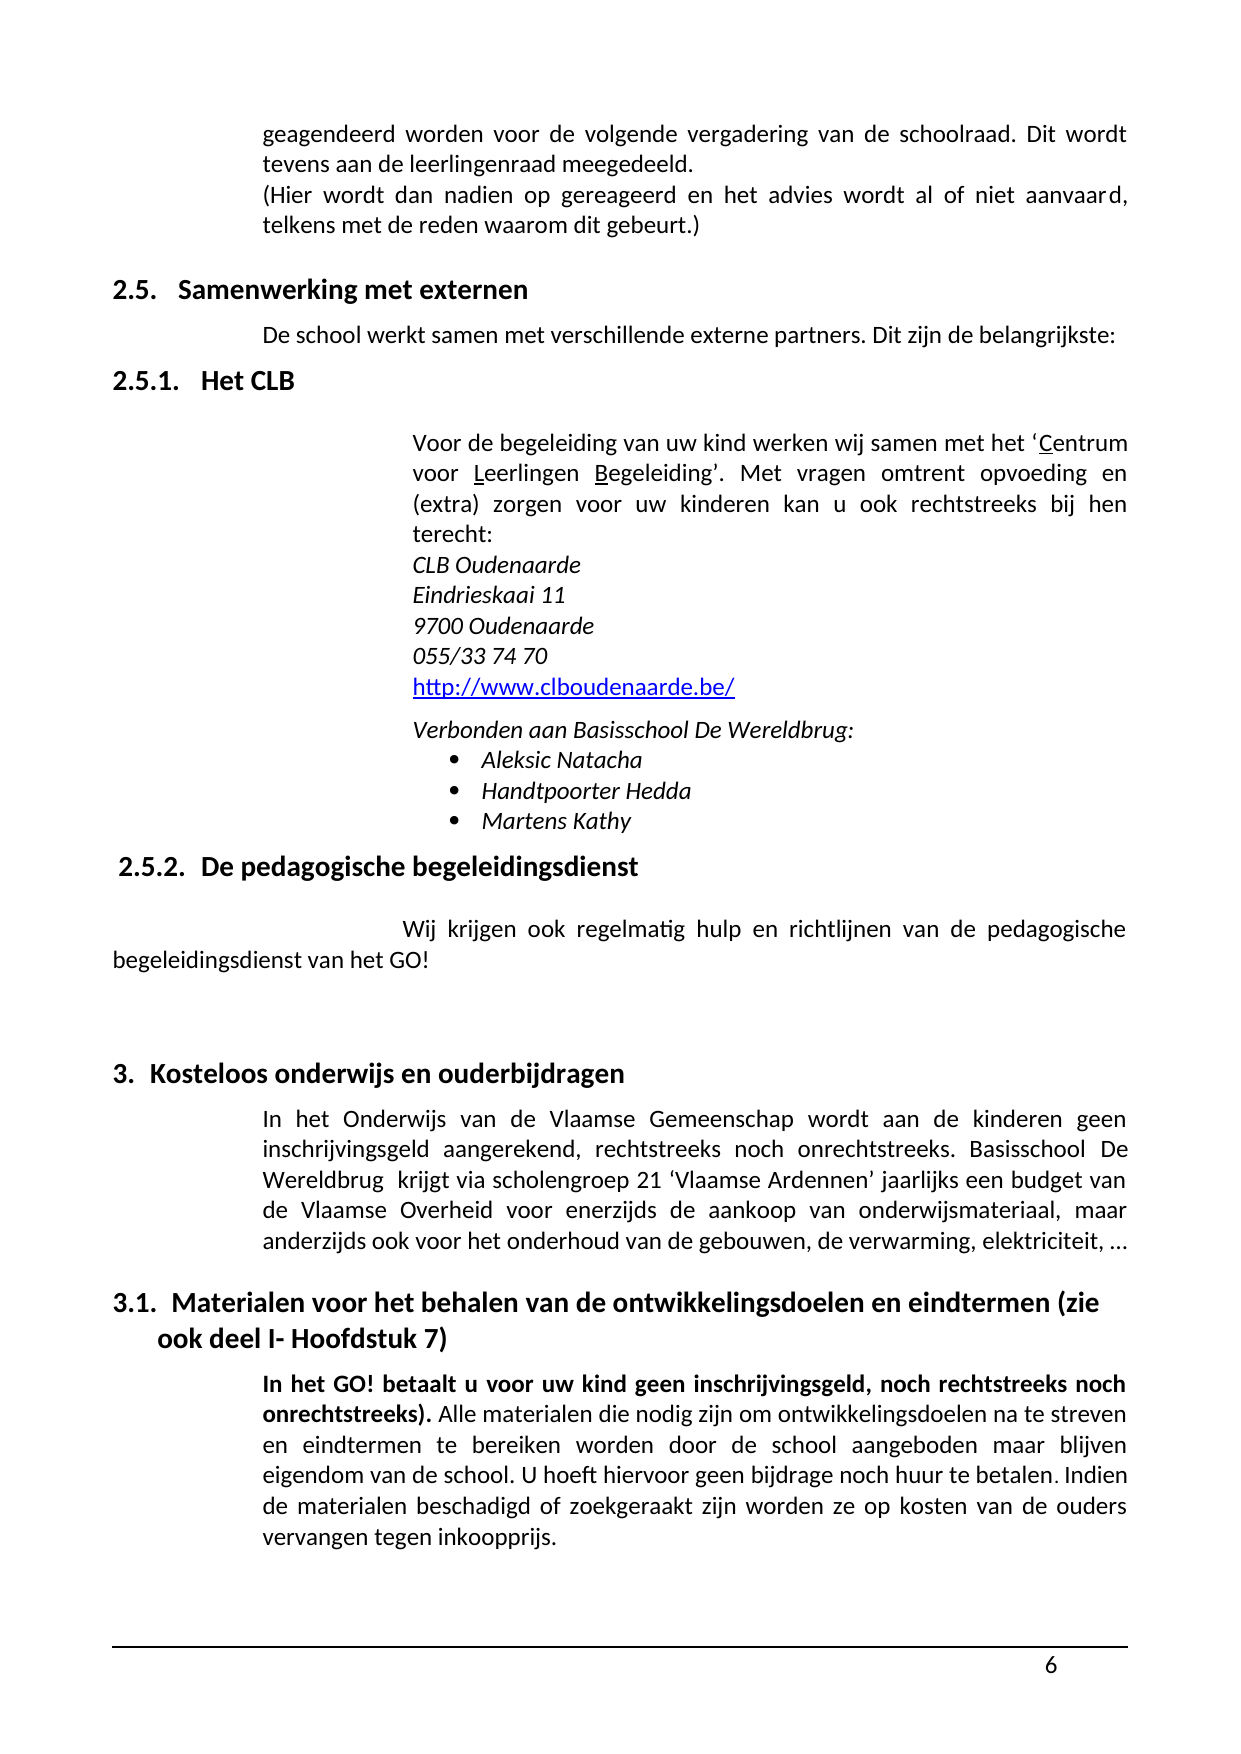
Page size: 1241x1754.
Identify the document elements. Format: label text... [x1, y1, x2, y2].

list Aleksic Natacha [450, 744, 1128, 775]
list In het GO! betaalt u voor uw kind geen inschrijvingsgeld, noch rechtstreeks noch onrechtstreeks). Alle materialen die nodig zijn om ontwikkelingsdoelen na te streven en eindtermen te bereiken worden door de school aangeboden maar blijven eigendom van de school. U hoeft hiervoor geen bijdrage noch huur te betalen. Indien de materialen beschadigd of zoekgeraakt zijn worden ze op kosten van de ouders vervangen tegen inkoopprijs. [262, 1368, 1128, 1551]
list 055/33 74 70 [412, 640, 1128, 671]
list In het Onderwijs van de Vlaamse Gemeenschap wordt aan de kinderen geen inschrijvingsgeld aangerekend, rechtstreeks noch onrechtstreeks. Basisschool De Wereldbrug krijgt via scholengroep 21 ‘Vlaamse Ardennen’ jaarlijks een budget van de Vlaamse Overheid voor enerzijds de aankoop van onderwijsmateriaal, maar anderzijds ook voor het onderhoud van de gebouwen, de verwarming, elektriciteit, … [262, 1103, 1128, 1256]
subtitle Kosteloos onderwijs en ouderbijdragen [112, 1055, 1128, 1090]
list CLB Oudenaarde [412, 549, 1128, 579]
text Samenwerking met externen [112, 271, 1128, 306]
list Martens Kathy [450, 805, 1128, 836]
list http://www.clboudenaarde.be/ [412, 671, 1128, 701]
text De pedagogische begeleidingsdienst [112, 848, 1128, 884]
list Handtpoorter Hedda [450, 775, 1128, 805]
list Verbonden aan Basisschool De Wereldbrug: [412, 714, 1128, 744]
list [262, 118, 1128, 179]
list De school werkt samen met verschillende externe partners. Dit zijn de belangrijkste: [262, 319, 1128, 349]
text Wij krijgen ook regelmatig hulp en richtlijnen van de pedagogische begeleidingsdienst van het GO! [112, 913, 1128, 974]
list (Hier wordt dan nadien op gereageerd en het advies wordt al of niet aanvaard, telkens met de reden waarom dit gebeurt.) [262, 179, 1128, 240]
list Eindrieskaai 11 [412, 579, 1128, 610]
list Voor de begeleiding van uw kind werken wij samen met het ‘Centrum voor Leerlingen Begeleiding’. Met vragen omtrent opvoeding en (extra) zorgen voor uw kinderen kan u ook rechtstreeks bij hen terecht: [412, 427, 1128, 549]
text Materialen voor het behalen van de ontwikkelingsdoelen en eindtermen (zie ook deel I- Hoofdstuk 7) [112, 1284, 1128, 1356]
list 9700 Oudenaarde [412, 610, 1128, 640]
text Het CLB [112, 362, 1128, 397]
